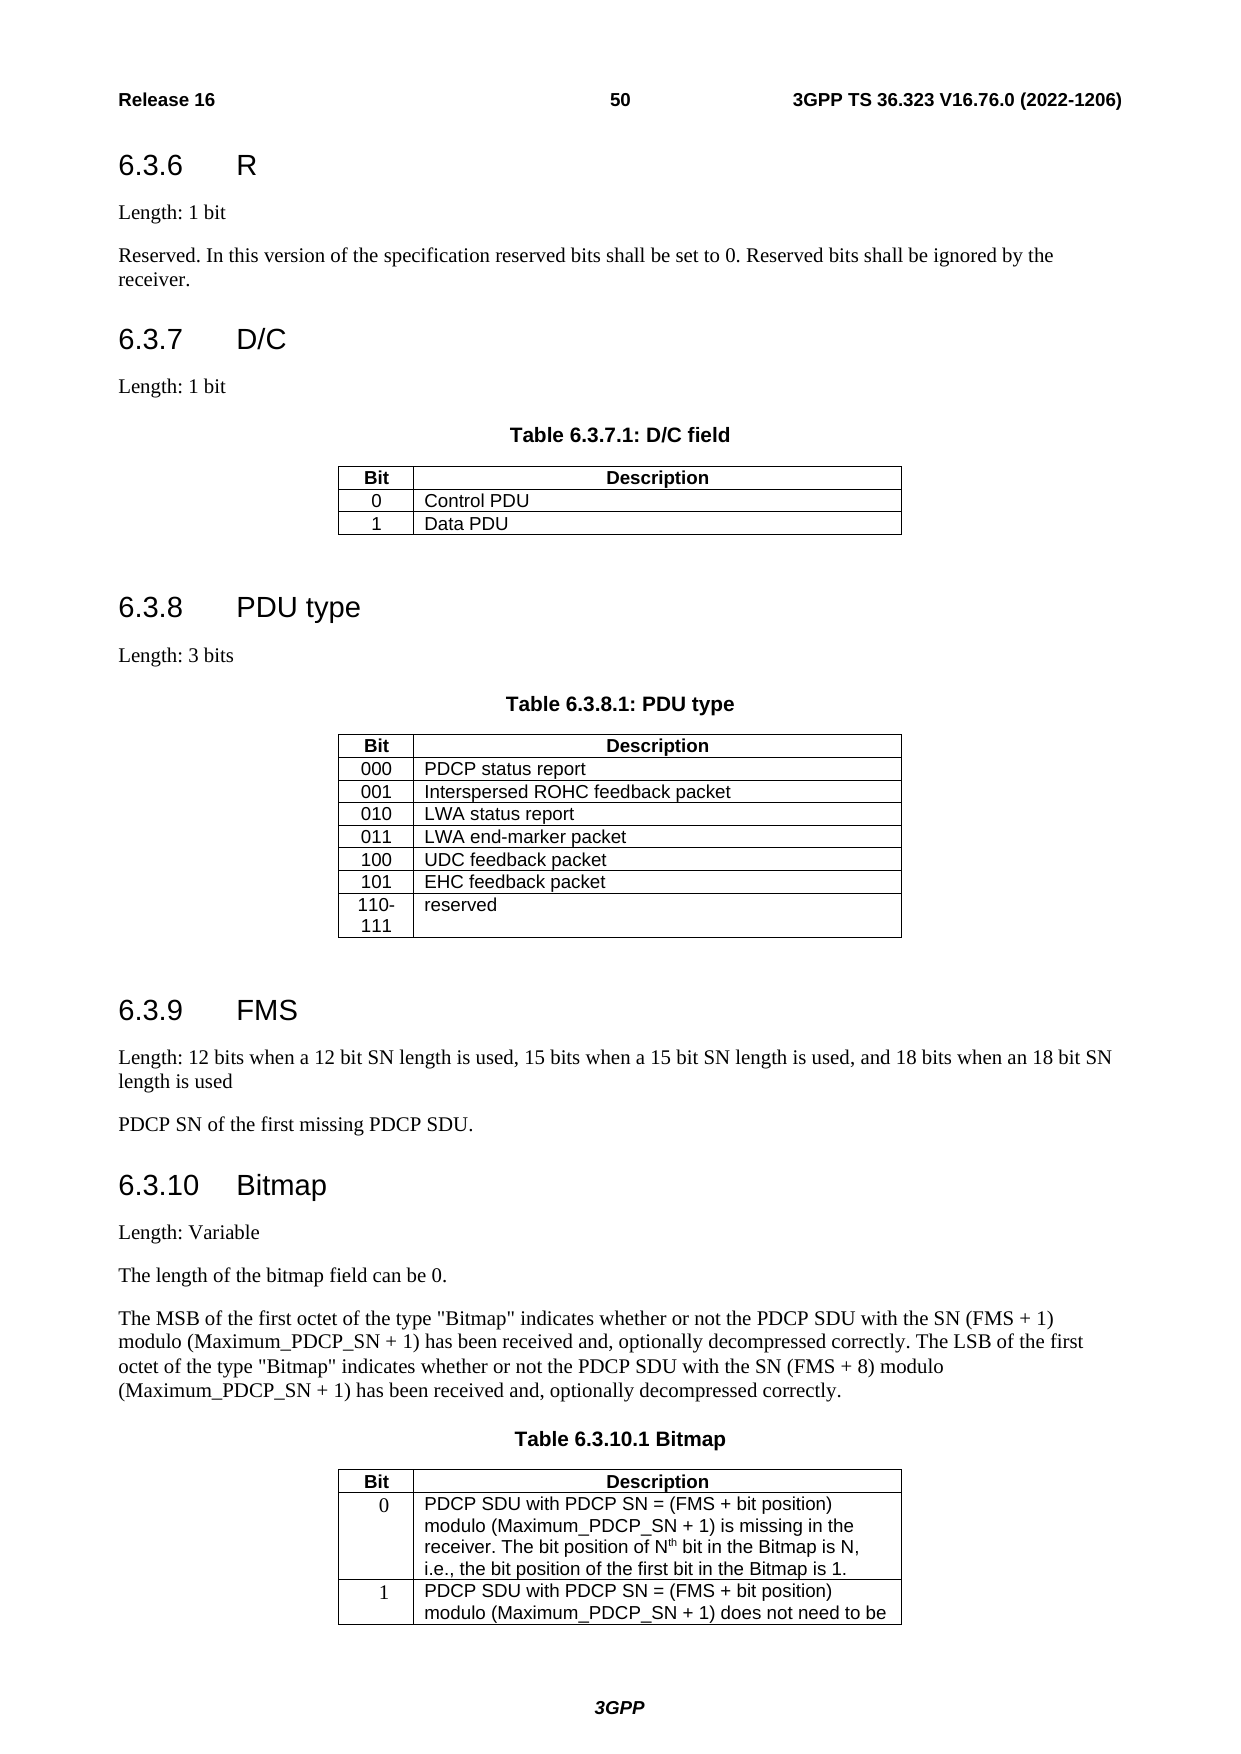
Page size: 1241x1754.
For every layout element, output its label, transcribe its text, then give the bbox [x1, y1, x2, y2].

text Length: 1 bit [118, 374, 1122, 398]
table_cell 010 [339, 803, 413, 825]
subtitle 6.3.9 FMS [118, 993, 1122, 1027]
table_cell 1 [339, 512, 413, 534]
table_cell 0 [339, 1493, 413, 1579]
text Length: 12 bits when a 12 bit SN length is used, 15 bits when a 15 bit SN length is used, and 18 bits when an 18 bit SN length is used [118, 1045, 1122, 1093]
text Length: Variable [118, 1220, 1122, 1244]
table_cell PDCP SDU with PDCP SN = (FMS + bit position) modulo (Maximum_PDCP_SN + 1) is missing in the receiver. The bit position of Nth bit in the Bitmap is N, i.e., the bit position of the first bit in the Bitmap is 1. [414, 1493, 901, 1579]
table_cell Control PDU [414, 490, 901, 511]
table_header Bit [339, 467, 413, 489]
text Table 6.3.10.1 Bitmap [118, 1427, 1122, 1451]
table_cell reserved [414, 894, 901, 937]
table_header Description [414, 467, 901, 489]
text Length: 3 bits [118, 642, 1122, 667]
text Length: 1 bit [118, 200, 1122, 224]
table_header Bit [339, 735, 413, 757]
table_header Description [414, 735, 901, 757]
table_cell LWA status report [414, 803, 901, 825]
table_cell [414, 1580, 901, 1623]
table_cell Data PDU [414, 512, 901, 534]
table_cell 101 [339, 871, 413, 892]
table_cell 1 [339, 1580, 413, 1623]
table_cell PDCP status report [414, 758, 901, 779]
table_header Description [414, 1470, 901, 1492]
subtitle 6.3.10 Bitmap [118, 1167, 1122, 1201]
text Table 6.3.8.1: PDU type [118, 692, 1122, 716]
table_cell EHC feedback packet [414, 871, 901, 892]
table_cell 100 [339, 848, 413, 870]
text Table 6.3.7.1: D/C field [118, 423, 1122, 447]
table_cell Interspersed ROHC feedback packet [414, 781, 901, 802]
subtitle 6.3.6 R [118, 147, 1122, 181]
table_header Bit [339, 1470, 413, 1492]
text The length of the bitmap field can be 0. [118, 1263, 1122, 1287]
text The MSB of the first octet of the type "Bitmap" indicates whether or not the PDCP SDU with the SN (FMS + 1) modulo (Maximum_PDCP_SN + 1) has been received and, optionally decompressed correctly. The LSB of the first octet of the type "Bitmap" indicates whether or not the PDCP SDU with the SN (FMS + 8) modulo (Maximum_PDCP_SN + 1) has been received and, optionally decompressed correctly. [118, 1305, 1122, 1402]
table_cell UDC feedback packet [414, 848, 901, 870]
text Reserved. In this version of the specification reserved bits shall be set to 0. Reserved bits shall be ignored by the receiver. [118, 243, 1122, 291]
subtitle 6.3.8 PDU type [118, 590, 1122, 624]
table_cell 110-111 [339, 894, 413, 937]
table_cell 000 [339, 758, 413, 779]
table_cell LWA end-marker packet [414, 826, 901, 847]
text PDCP SN of the first missing PDCP SDU. [118, 1112, 1122, 1136]
subtitle 6.3.7 D/C [118, 322, 1122, 356]
table_cell 011 [339, 826, 413, 847]
table_cell 001 [339, 781, 413, 802]
table_cell 0 [339, 490, 413, 511]
